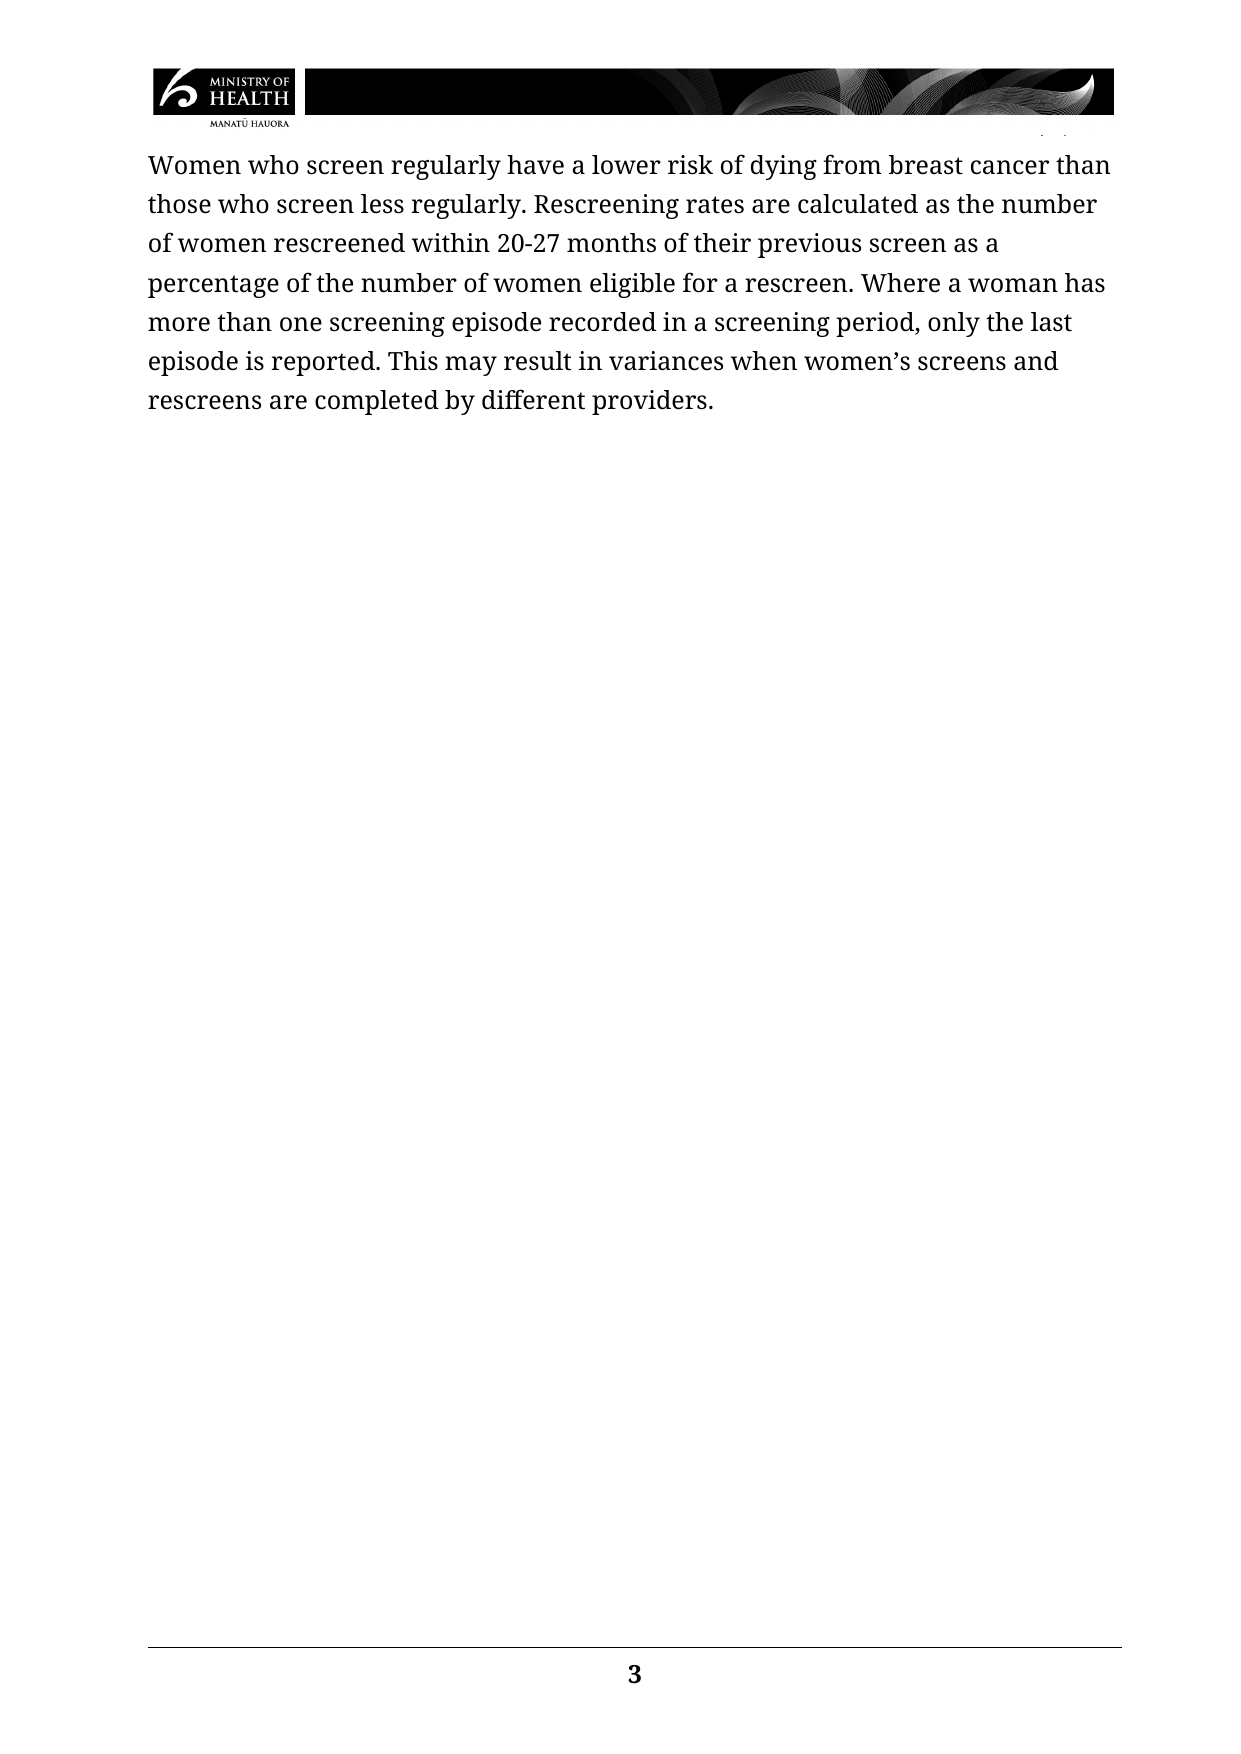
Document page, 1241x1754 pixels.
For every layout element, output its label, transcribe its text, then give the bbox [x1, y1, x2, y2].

picture [147, 59, 1123, 136]
text Women who screen regularly have a lower risk of dying from breast cancer than those who screen less regularly. Rescreening rates are calculated as the number of women rescreened within 20-27 months of their previous screen as a percentage of the number of women eligible for a rescreen. Where a woman has more than one screening episode recorded in a screening period, only the last episode is reported. This may result in variances when women’s screens and rescreens are completed by different providers. [148, 148, 1122, 417]
